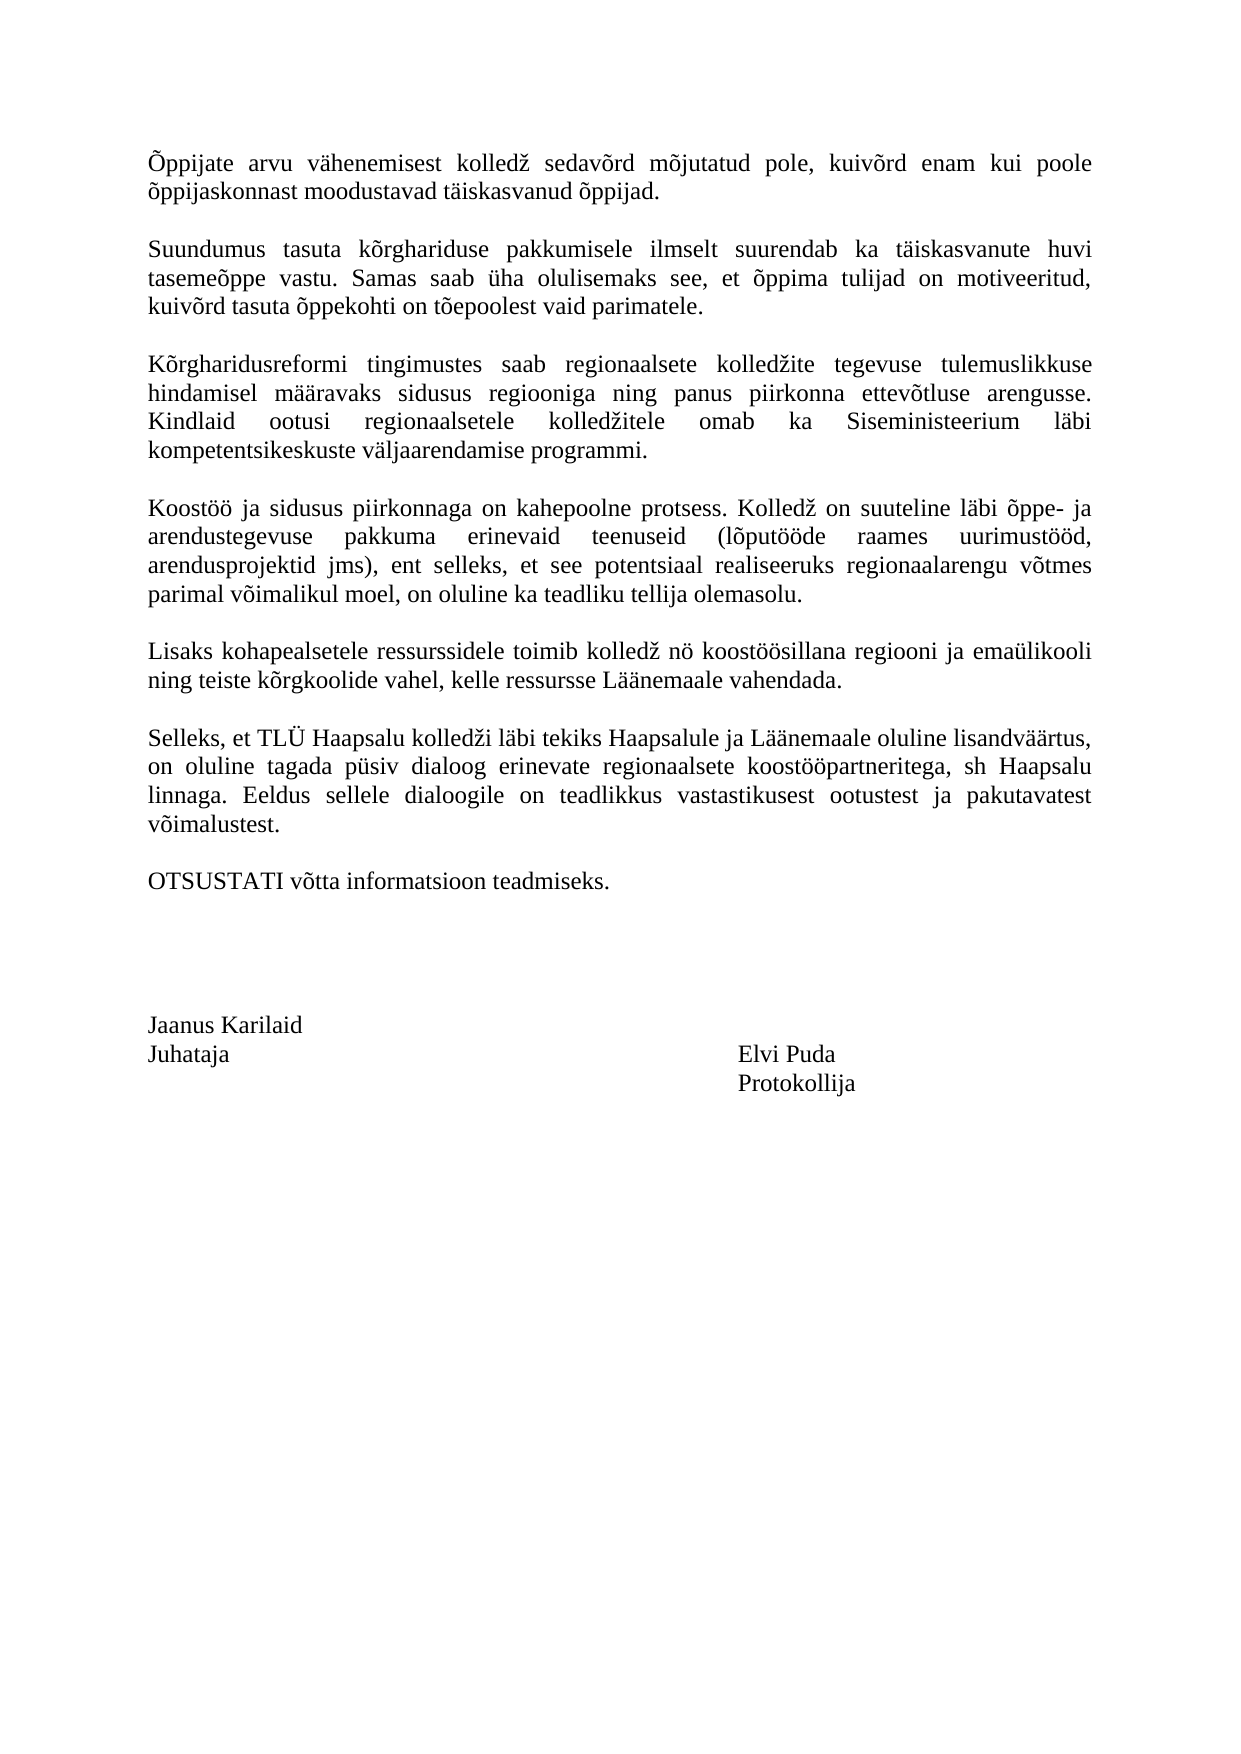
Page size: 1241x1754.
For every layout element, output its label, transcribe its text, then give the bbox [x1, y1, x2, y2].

text Suundumus tasuta kõrghariduse pakkumisele ilmselt suurendab ka täiskasvanute huvi tasemeõppe vastu. Samas saab üha olulisemaks see, et õppima tulijad on motiveeritud, kuivõrd tasuta õppekohti on tõepoolest vaid parimatele. [148, 234, 1093, 320]
text Juhataja Elvi Puda [148, 1039, 1093, 1068]
text Õppijate arvu vähenemisest kolledž sedavõrd mõjutatud pole, kuivõrd enam kui poole õppijaskonnast moodustavad täiskasvanud õppijad. [148, 148, 1093, 205]
text Protokollija [148, 1068, 1093, 1096]
text Jaanus Karilaid [148, 1010, 1093, 1039]
text Kõrgharidusreformi tingimustes saab regionaalsete kolledžite tegevuse tulemuslikkuse hindamisel määravaks sidusus regiooniga ning panus piirkonna ettevõtluse arengusse. Kindlaid ootusi regionaalsetele kolledžitele omab ka Siseministeerium läbi kompetentsikeskuste väljaarendamise programmi. [148, 349, 1093, 464]
text Selleks, et TLÜ Haapsalu kolledži läbi tekiks Haapsalule ja Läänemaale oluline lisandväärtus, on oluline tagada püsiv dialoog erinevate regionaalsete koostööpartneritega, sh Haapsalu linnaga. Eeldus sellele dialoogile on teadlikkus vastastikusest ootustest ja pakutavatest võimalustest. [148, 723, 1093, 838]
text Koostöö ja sidusus piirkonnaga on kahepoolne protsess. Kolledž on suuteline läbi õppe- ja arendustegevuse pakkuma erinevaid teenuseid (lõputööde raames uurimustööd, arendusprojektid jms), ent selleks, et see potentsiaal realiseeruks regionaalarengu võtmes parimal võimalikul moel, on oluline ka teadliku tellija olemasolu. [148, 493, 1093, 608]
text Lisaks kohapealsetele ressurssidele toimib kolledž nö koostöösillana regiooni ja emaülikooli ning teiste kõrgkoolide vahel, kelle ressursse Läänemaale vahendada. [148, 636, 1093, 694]
text OTSUSTATI võtta informatsioon teadmiseks. [148, 866, 1093, 895]
